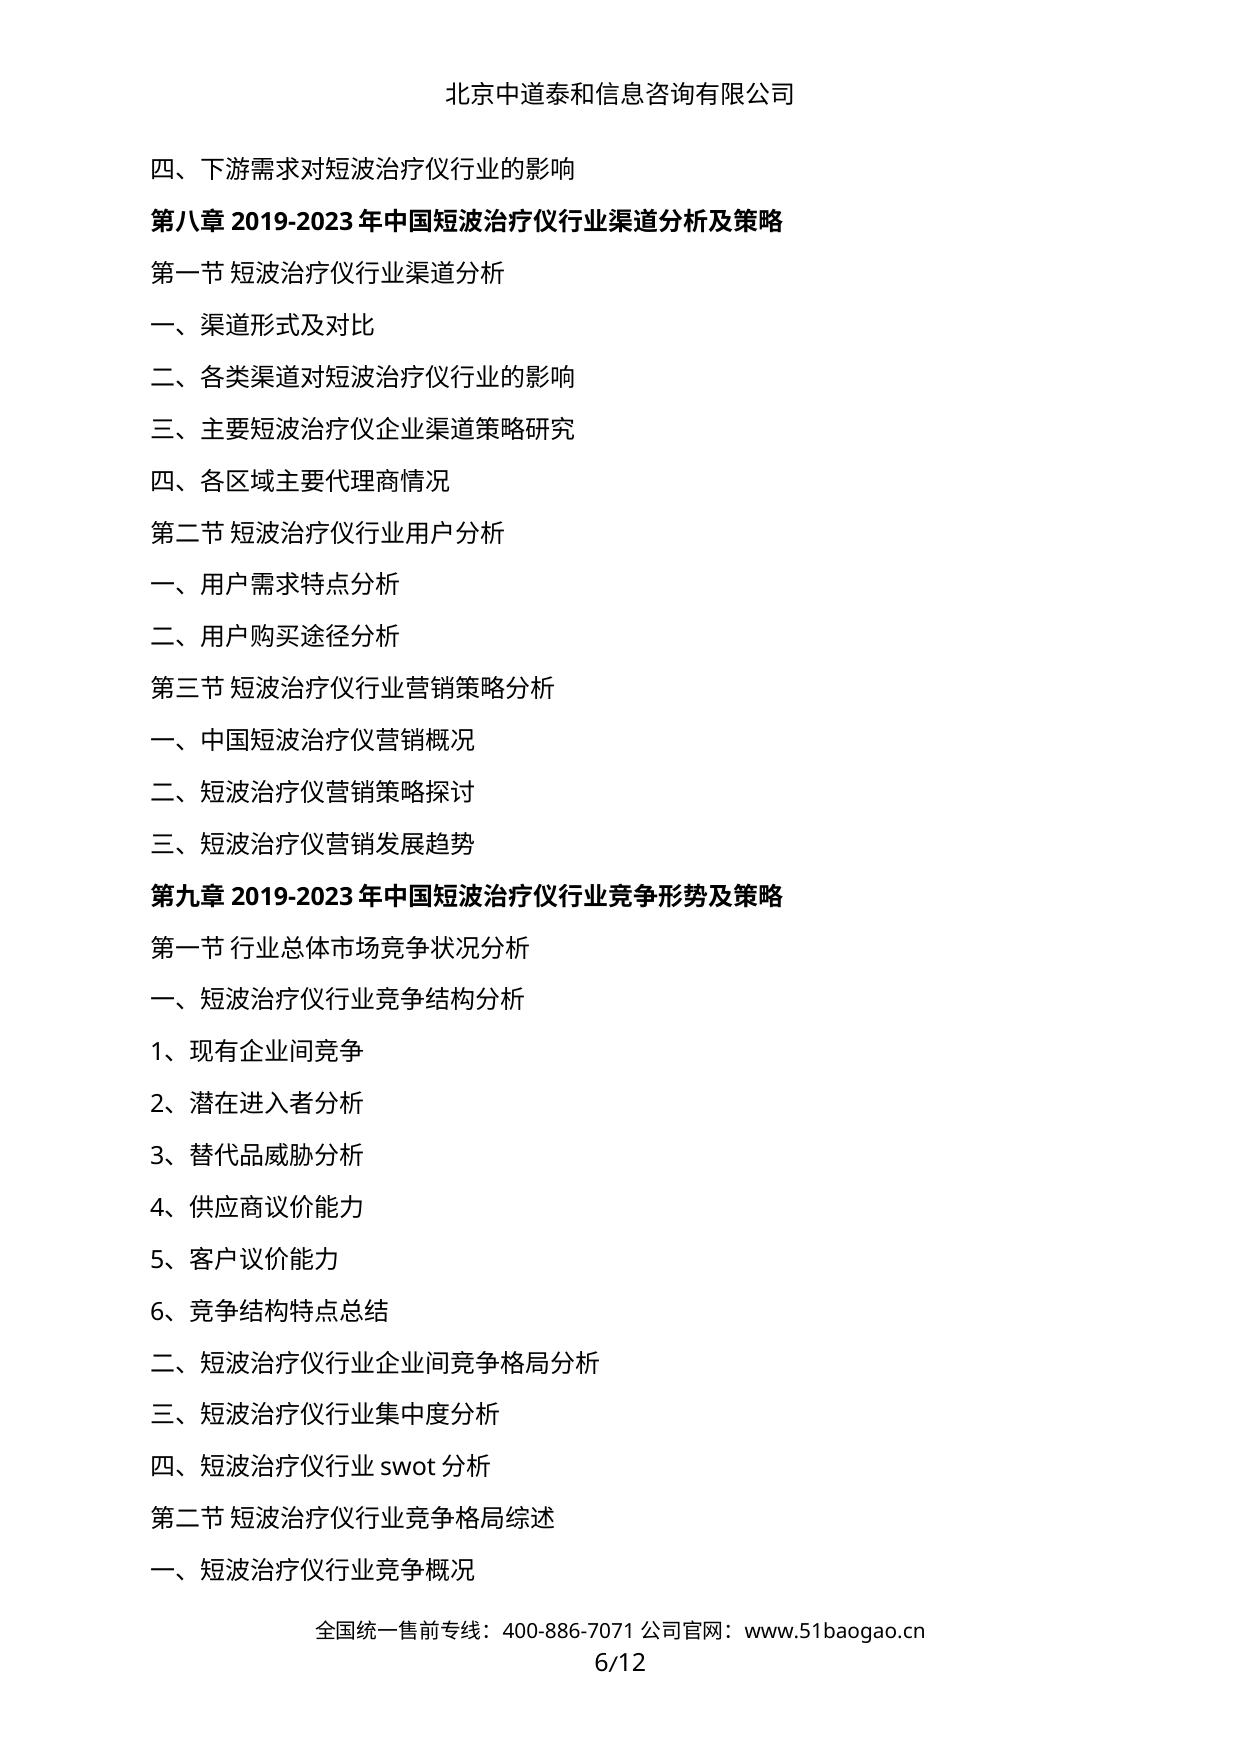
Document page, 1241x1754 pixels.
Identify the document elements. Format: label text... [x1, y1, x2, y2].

text 三、短波治疗仪营销发展趋势 [150, 824, 1090, 861]
text 一、用户需求特点分析 [150, 565, 1090, 601]
text 四、下游需求对短波治疗仪行业的影响 [150, 150, 1090, 186]
text 1、现有企业间竞争 [150, 1032, 1090, 1068]
text 第九章 2019-2023年中国短波治疗仪行业竞争形势及策略 [150, 876, 1090, 912]
text 5、客户议价能力 [150, 1239, 1090, 1276]
text 二、短波治疗仪营销策略探讨 [150, 772, 1090, 809]
text 第二节 短波治疗仪行业竞争格局综述 [150, 1499, 1090, 1535]
text 一、渠道形式及对比 [150, 306, 1090, 342]
text 第八章 2019-2023年中国短波治疗仪行业渠道分析及策略 [150, 202, 1090, 238]
text 4、供应商议价能力 [150, 1187, 1090, 1224]
text 3、替代品威胁分析 [150, 1136, 1090, 1172]
text 第一节 短波治疗仪行业渠道分析 [150, 254, 1090, 290]
text 第二节 短波治疗仪行业用户分析 [150, 513, 1090, 549]
text 第一节 行业总体市场竞争状况分析 [150, 928, 1090, 964]
text 6、竞争结构特点总结 [150, 1291, 1090, 1327]
text 二、各类渠道对短波治疗仪行业的影响 [150, 357, 1090, 394]
text 四、各区域主要代理商情况 [150, 461, 1090, 497]
text 二、用户购买途径分析 [150, 617, 1090, 653]
text 一、短波治疗仪行业竞争结构分析 [150, 980, 1090, 1016]
text 第三节 短波治疗仪行业营销策略分析 [150, 669, 1090, 705]
text 一、中国短波治疗仪营销概况 [150, 721, 1090, 757]
text 三、主要短波治疗仪企业渠道策略研究 [150, 409, 1090, 446]
text 二、短波治疗仪行业企业间竞争格局分析 [150, 1343, 1090, 1379]
text 三、短波治疗仪行业集中度分析 [150, 1395, 1090, 1431]
text 一、短波治疗仪行业竞争概况 [150, 1551, 1090, 1587]
text 2、潜在进入者分析 [150, 1084, 1090, 1120]
text 四、短波治疗仪行业swot分析 [150, 1447, 1090, 1483]
